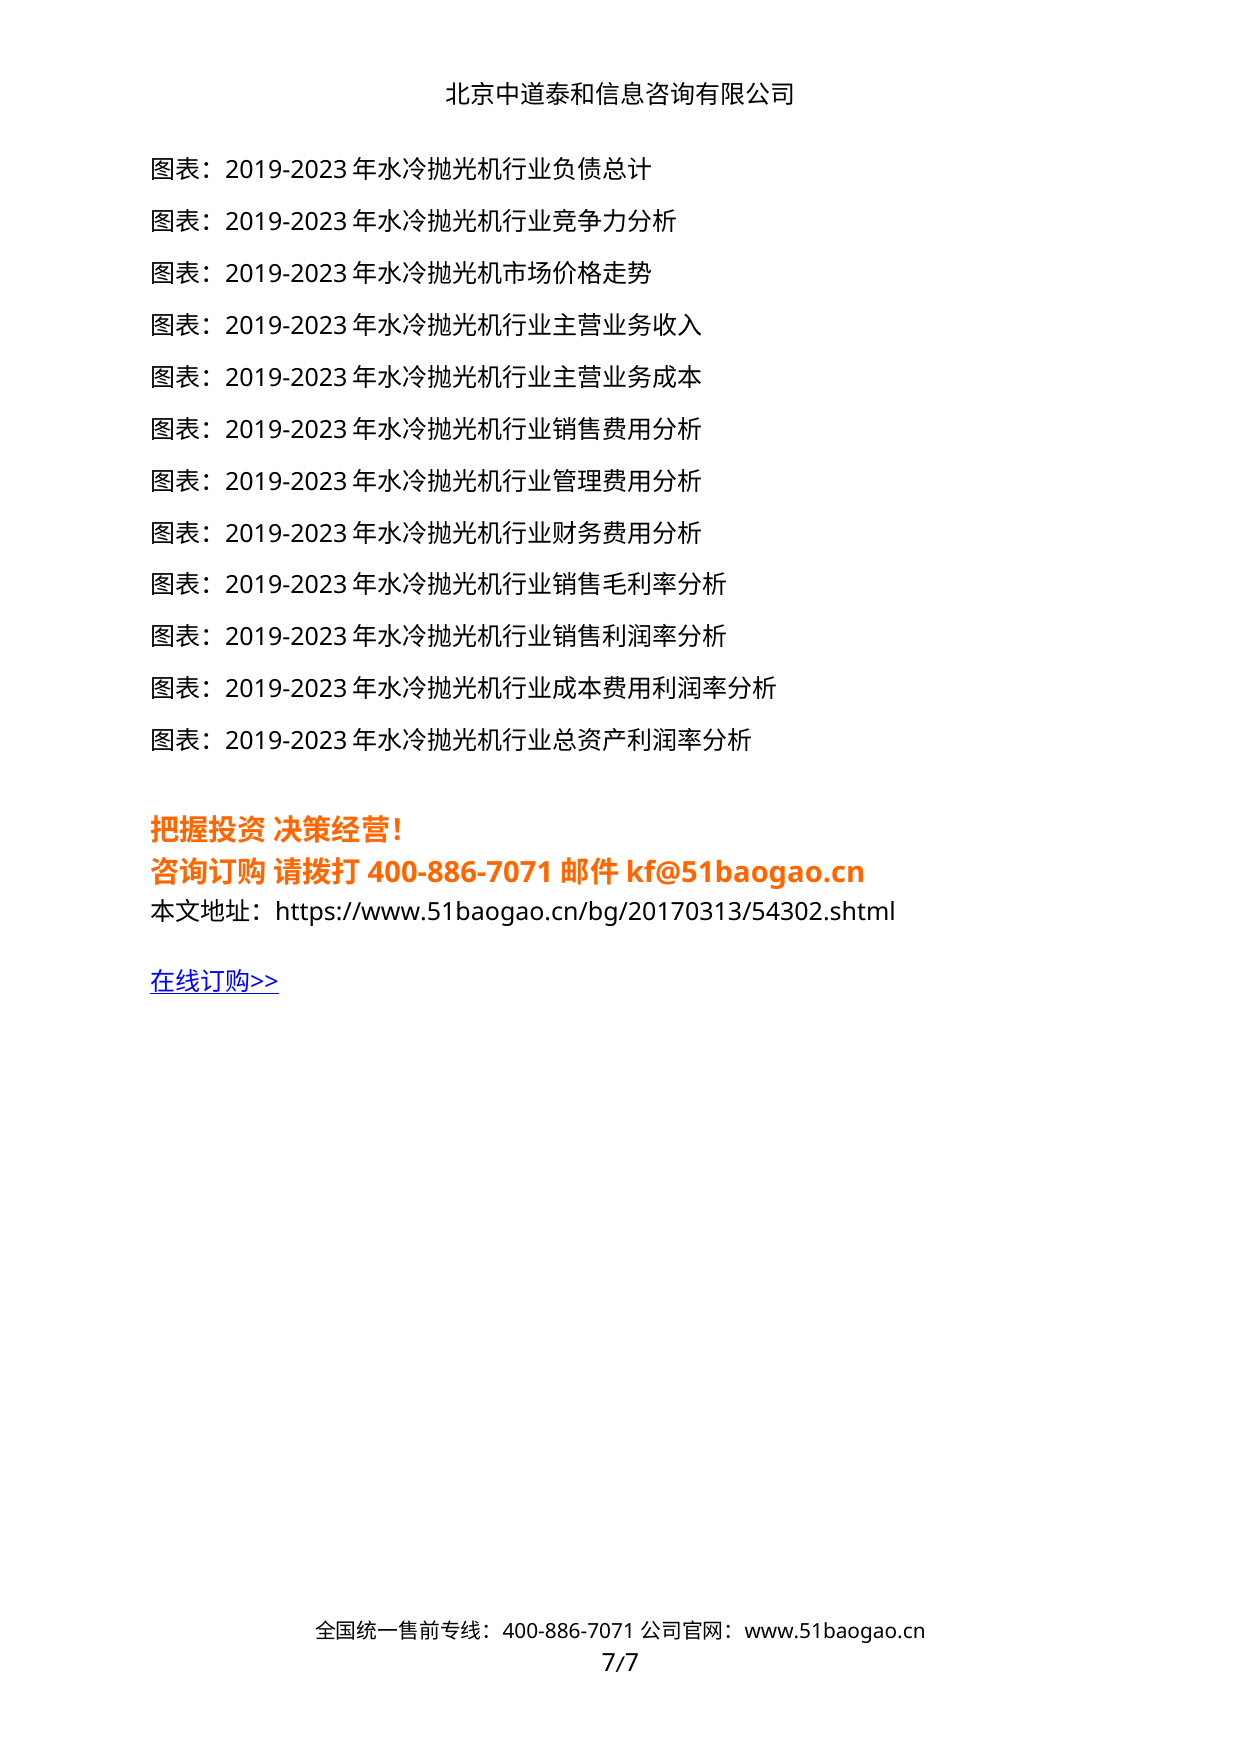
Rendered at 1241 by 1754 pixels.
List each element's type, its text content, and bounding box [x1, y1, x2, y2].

text 在线订购>> [150, 927, 1090, 998]
text 图表：2019-2023年水冷抛光机行业竞争力分析 [150, 202, 1090, 238]
text 图表：2019-2023年水冷抛光机行业总资产利润率分析 [150, 721, 1090, 757]
text 图表：2019-2023年水冷抛光机行业负债总计 [150, 150, 1090, 186]
text 图表：2019-2023年水冷抛光机行业管理费用分析 [150, 461, 1090, 497]
text 图表：2019-2023年水冷抛光机行业销售毛利率分析 [150, 565, 1090, 601]
text 图表：2019-2023年水冷抛光机行业成本费用利润率分析 [150, 669, 1090, 705]
text 图表：2019-2023年水冷抛光机市场价格走势 [150, 254, 1090, 290]
text 把握投资 决策经营！咨询订购 请拨打 400-886-7071 邮件 kf@51baogao.cn本文地址：https://www.51baogao.cn/bg/20170313/54302.shtml [150, 772, 1090, 927]
text 图表：2019-2023年水冷抛光机行业销售利润率分析 [150, 617, 1090, 653]
text 图表：2019-2023年水冷抛光机行业主营业务收入 [150, 306, 1090, 342]
text 图表：2019-2023年水冷抛光机行业财务费用分析 [150, 513, 1090, 549]
text 图表：2019-2023年水冷抛光机行业主营业务成本 [150, 357, 1090, 394]
text 图表：2019-2023年水冷抛光机行业销售费用分析 [150, 409, 1090, 446]
